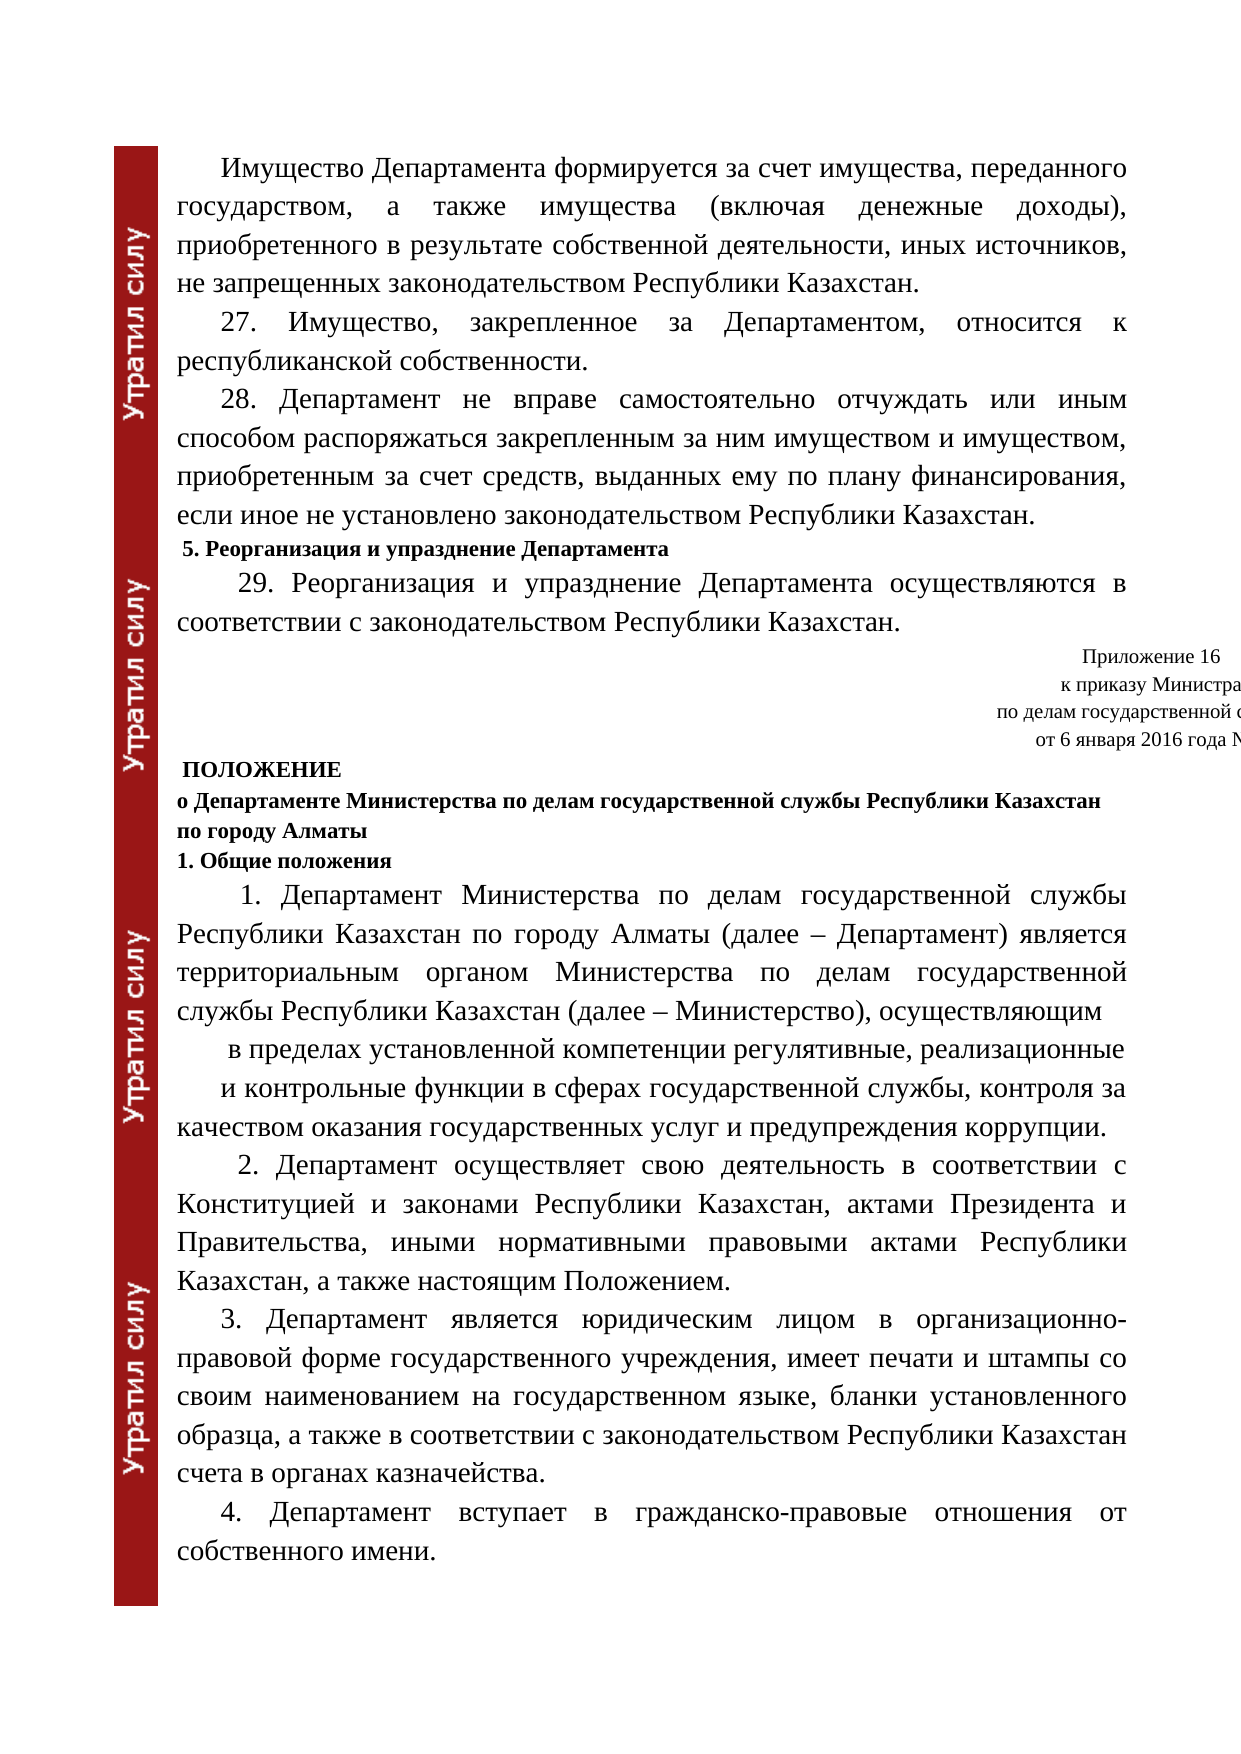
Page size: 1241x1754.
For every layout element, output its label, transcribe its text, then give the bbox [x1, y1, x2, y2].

picture [114, 146, 158, 150]
text 5. Реорганизация и упразднение Департамента [112, 535, 1128, 562]
picture [114, 376, 158, 381]
text ПОЛОЖЕНИЕ о Департаменте Министерства по делам государственной службы Республики Казахстан по городу Алматы 1. Общие положения [112, 757, 1128, 873]
picture [114, 1566, 158, 1606]
text 27. Имущество, закрепленное за Департаментом, относится к республиканской собственности. [112, 304, 1128, 376]
picture [114, 1027, 158, 1032]
text 3. Департамент является юридическим лицом в организационно-правовой форме государственного учреждения, имеет печати и штампы со своим наименованием на государственном языке, бланки установленного образца, а также в соответствии с законодательством Республики Казахстан счета в органах казначейства. [112, 1301, 1128, 1489]
picture [114, 1142, 158, 1147]
table_header [101, 643, 912, 757]
text Имущество Департамента формируется за счет имущества, переданного государством, а также имущества (включая денежные доходы), приобретенного в результате собственной деятельности, иных источников, не запрещенных законодательством Республики Казахстан. [112, 150, 1128, 299]
picture [114, 562, 158, 566]
text и контрольные функции в сферах государственной службы, контроля за качеством оказания государственных услуг и предупреждения коррупции. [112, 1070, 1128, 1142]
picture [114, 1065, 158, 1070]
text 2. Департамент осуществляет свою деятельность в соответствии с Конституцией и законами Республики Казахстан, актами Президента и Правительства, иными нормативными правовыми актами Республики Казахстан, а также настоящим Положением. [112, 1147, 1128, 1296]
text 29. Реорганизация и упразднение Департамента осуществляются в соответствии с законодательством Республики Казахстан. [112, 566, 1128, 638]
picture [114, 1296, 158, 1301]
picture [114, 1489, 158, 1494]
text 4. Департамент вступает в гражданско-правовые отношения от собственного имени. [112, 1494, 1128, 1566]
picture [114, 530, 158, 535]
picture [114, 638, 158, 643]
table_header Приложение 16 к приказу Министра по делам государственной службы от 6 января 2016 года № 2 [912, 643, 1240, 757]
text 28. Департамент не вправе самостоятельно отчуждать или иным способом распоряжаться закрепленным за ним имуществом и имуществом, приобретенным за счет средств, выданных ему по плану финансирования, если иное не установлено законодательством Республики Казахстан. [112, 381, 1128, 530]
text в пределах установленной компетенции регулятивные, реализационные [112, 1032, 1128, 1065]
text 1. Департамент Министерства по делам государственной службы Республики Казахстан по городу Алматы (далее – Департамент) является территориальным органом Министерства по делам государственной службы Республики Казахстан (далее – Министерство), осуществляющим [112, 877, 1128, 1027]
picture [114, 873, 158, 877]
picture [114, 299, 158, 304]
